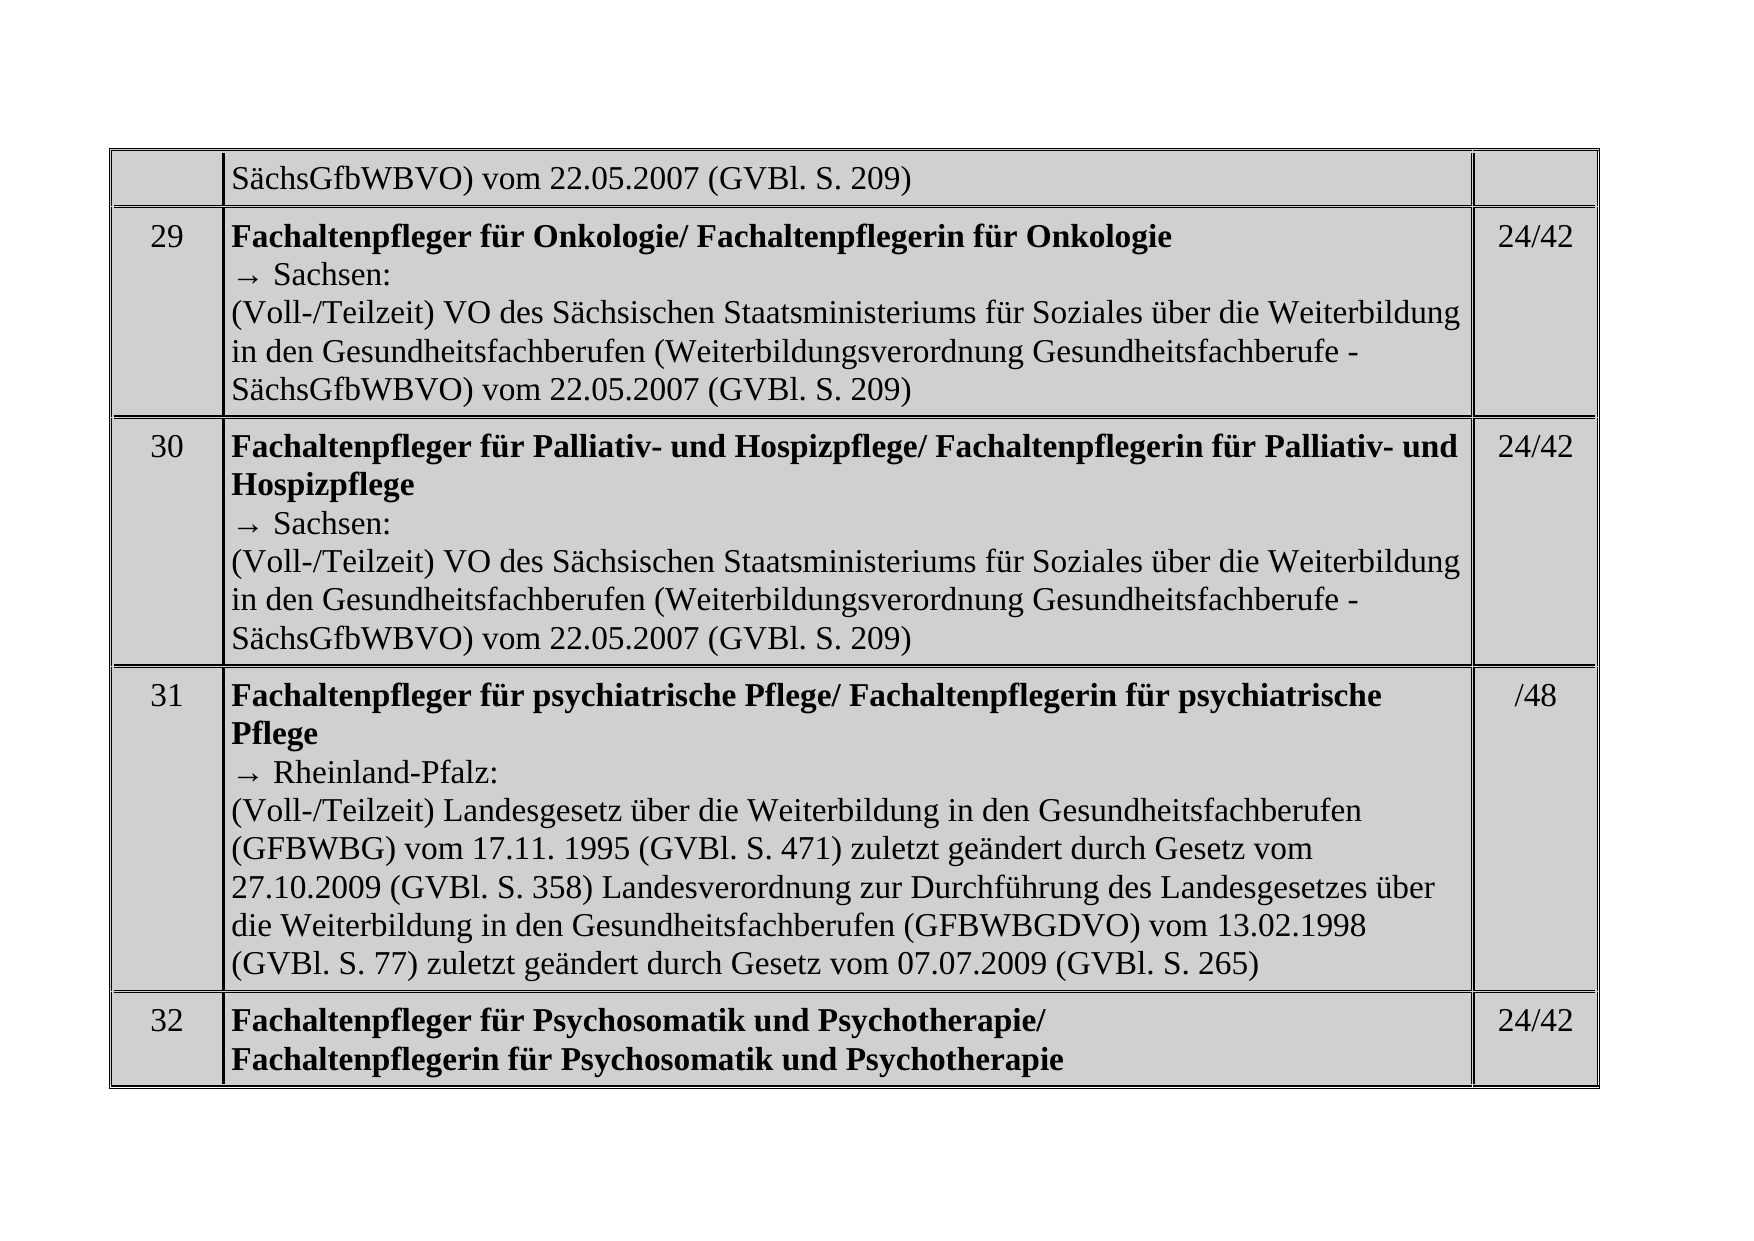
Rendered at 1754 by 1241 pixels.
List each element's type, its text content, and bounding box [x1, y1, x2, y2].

table_cell 24/42 [1475, 415, 1597, 664]
table_cell 29 [110, 205, 223, 415]
table_cell 24/42 [1473, 990, 1598, 1085]
table_cell /48 [1475, 664, 1597, 990]
table_cell 32 [110, 990, 223, 1085]
table_cell 24/42 [1473, 205, 1598, 415]
table_cell Fachaltenpfleger für Palliativ- und Hospizpflege/ Fachaltenpflegerin für Palliativ- und Hospizpflege → Sachsen: (Voll-/Teilzeit) VO des Sächsischen Staatsministeriums für Soziales über die Weiterbildung in den Gesundheitsfachberufen (Weiterbildungsverordnung Gesundheitsfachberufe - SächsGfbWBVO) vom 22.05.2007 (GVBl. S. 209) [225, 419, 1471, 664]
table_cell 31 [112, 664, 222, 990]
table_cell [223, 149, 1473, 205]
table_cell 30 [112, 415, 222, 664]
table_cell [223, 990, 1473, 1085]
table_cell Fachaltenpfleger für Onkologie/ Fachaltenpflegerin für Onkologie → Sachsen: (Voll-/Teilzeit) VO des Sächsischen Staatsministeriums für Soziales über die Weiterbildung in den Gesundheitsfachberufen (Weiterbildungsverordnung Gesundheitsfachberufe - SächsGfbWBVO) vom 22.05.2007 (GVBl. S. 209) [225, 208, 1471, 415]
table_cell Fachaltenpfleger für psychiatrische Pflege/ Fachaltenpflegerin für psychiatrische Pflege → Rheinland-Pfalz: (Voll-/Teilzeit) Landesgesetz über die Weiterbildung in den Gesundheitsfachberufen (GFBWBG) vom 17.11. 1995 (GVBl. S. 471) zuletzt geändert durch Gesetz vom 27.10.2009 (GVBl. S. 358) Landesverordnung zur Durchführung des Landesgesetzes über die Weiterbildung in den Gesundheitsfachberufen (GFBWBGDVO) vom 13.02.1998 (GVBl. S. 77) zuletzt geändert durch Gesetz vom 07.07.2009 (GVBl. S. 265) [225, 668, 1471, 990]
table_cell 28 [112, 151, 223, 205]
table_cell 24/42 [1473, 151, 1597, 205]
